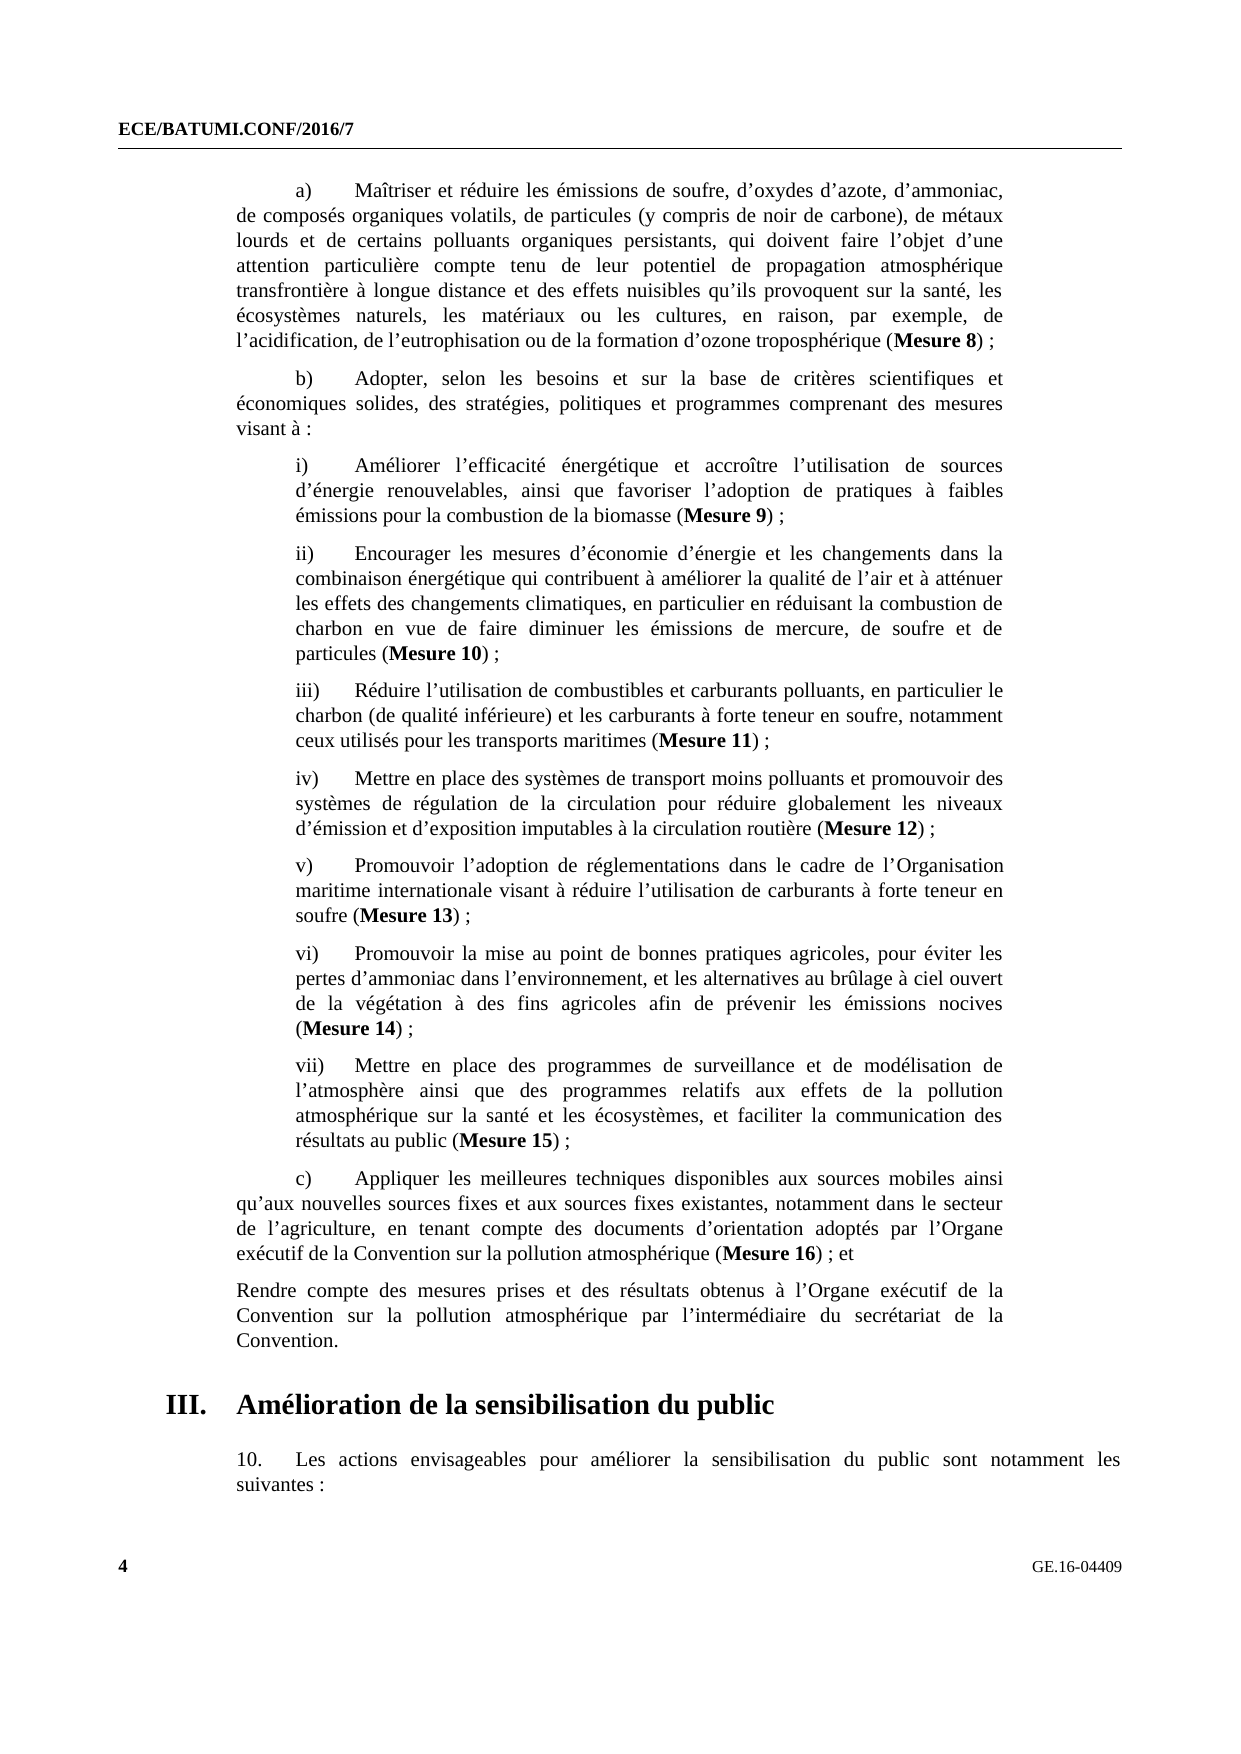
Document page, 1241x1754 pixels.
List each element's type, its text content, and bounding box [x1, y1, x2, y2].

text iv) Mettre en place des systèmes de transport moins polluants et promouvoir des systèmes de régulation de la circulation pour réduire globalement les niveaux d’émission et d’exposition imputables à la circulation routière (Mesure 12) ; [295, 765, 1004, 840]
text b) Adopter, selon les besoins et sur la base de critères scientifiques et économiques solides, des stratégies, politiques et programmes comprenant des mesures visant à : [236, 365, 1004, 440]
text iii) Réduire l’utilisation de combustibles et carburants polluants, en particulier le charbon (de qualité inférieure) et les carburants à forte teneur en soufre, notamment ceux utilisés pour les transports maritimes (Mesure 11) ; [295, 677, 1004, 752]
text i) Améliorer l’efficacité énergétique et accroître l’utilisation de sources d’énergie renouvelables, ainsi que favoriser l’adoption de pratiques à faibles émissions pour la combustion de la biomasse (Mesure 9) ; [295, 452, 1004, 527]
text ii) Encourager les mesures d’économie d’énergie et les changements dans la combinaison énergétique qui contribuent à améliorer la qualité de l’air et à atténuer les effets des changements climatiques, en particulier en réduisant la combustion de charbon en vue de faire diminuer les émissions de mercure, de soufre et de particules (Mesure 10) ; [295, 540, 1004, 665]
text III. Amélioration de la sensibilisation du public [118, 1390, 1004, 1421]
text Les actions envisageables pour améliorer la sensibilisation du public sont notamment les suivantes : [236, 1446, 1122, 1496]
text vi) Promouvoir la mise au point de bonnes pratiques agricoles, pour éviter les pertes d’ammoniac dans l’environnement, et les alternatives au brûlage à ciel ouvert de la végétation à des fins agricoles afin de prévenir les émissions nocives (Mesure 14) ; [295, 940, 1004, 1040]
text a) Maîtriser et réduire les émissions de soufre, d’oxydes d’azote, d’ammoniac, de composés organiques volatils, de particules (y compris de noir de carbone), de métaux lourds et de certains polluants organiques persistants, qui doivent faire l’objet d’une attention particulière compte tenu de leur potentiel de propagation atmosphérique transfrontière à longue distance et des effets nuisibles qu’ils provoquent sur la santé, les écosystèmes naturels, les matériaux ou les cultures, en raison, par exemple, de l’acidification, de l’eutrophisation ou de la formation d’ozone troposphérique (Mesure 8) ; [236, 177, 1004, 352]
text vii) Mettre en place des programmes de surveillance et de modélisation de l’atmosphère ainsi que des programmes relatifs aux effets de la pollution atmosphérique sur la santé et les écosystèmes, et faciliter la communication des résultats au public (Mesure 15) ; [295, 1052, 1004, 1152]
text c) Appliquer les meilleures techniques disponibles aux sources mobiles ainsi qu’aux nouvelles sources fixes et aux sources fixes existantes, notamment dans le secteur de l’agriculture, en tenant compte des documents d’orientation adoptés par l’Organe exécutif de la Convention sur la pollution atmosphérique (Mesure 16) ; et [236, 1165, 1004, 1265]
text v) Promouvoir l’adoption de réglementations dans le cadre de l’Organisation maritime internationale visant à réduire l’utilisation de carburants à forte teneur en soufre (Mesure 13) ; [295, 852, 1004, 927]
text Rendre compte des mesures prises et des résultats obtenus à l’Organe exécutif de la Convention sur la pollution atmosphérique par l’intermédiaire du secrétariat de la Convention. [236, 1277, 1004, 1352]
